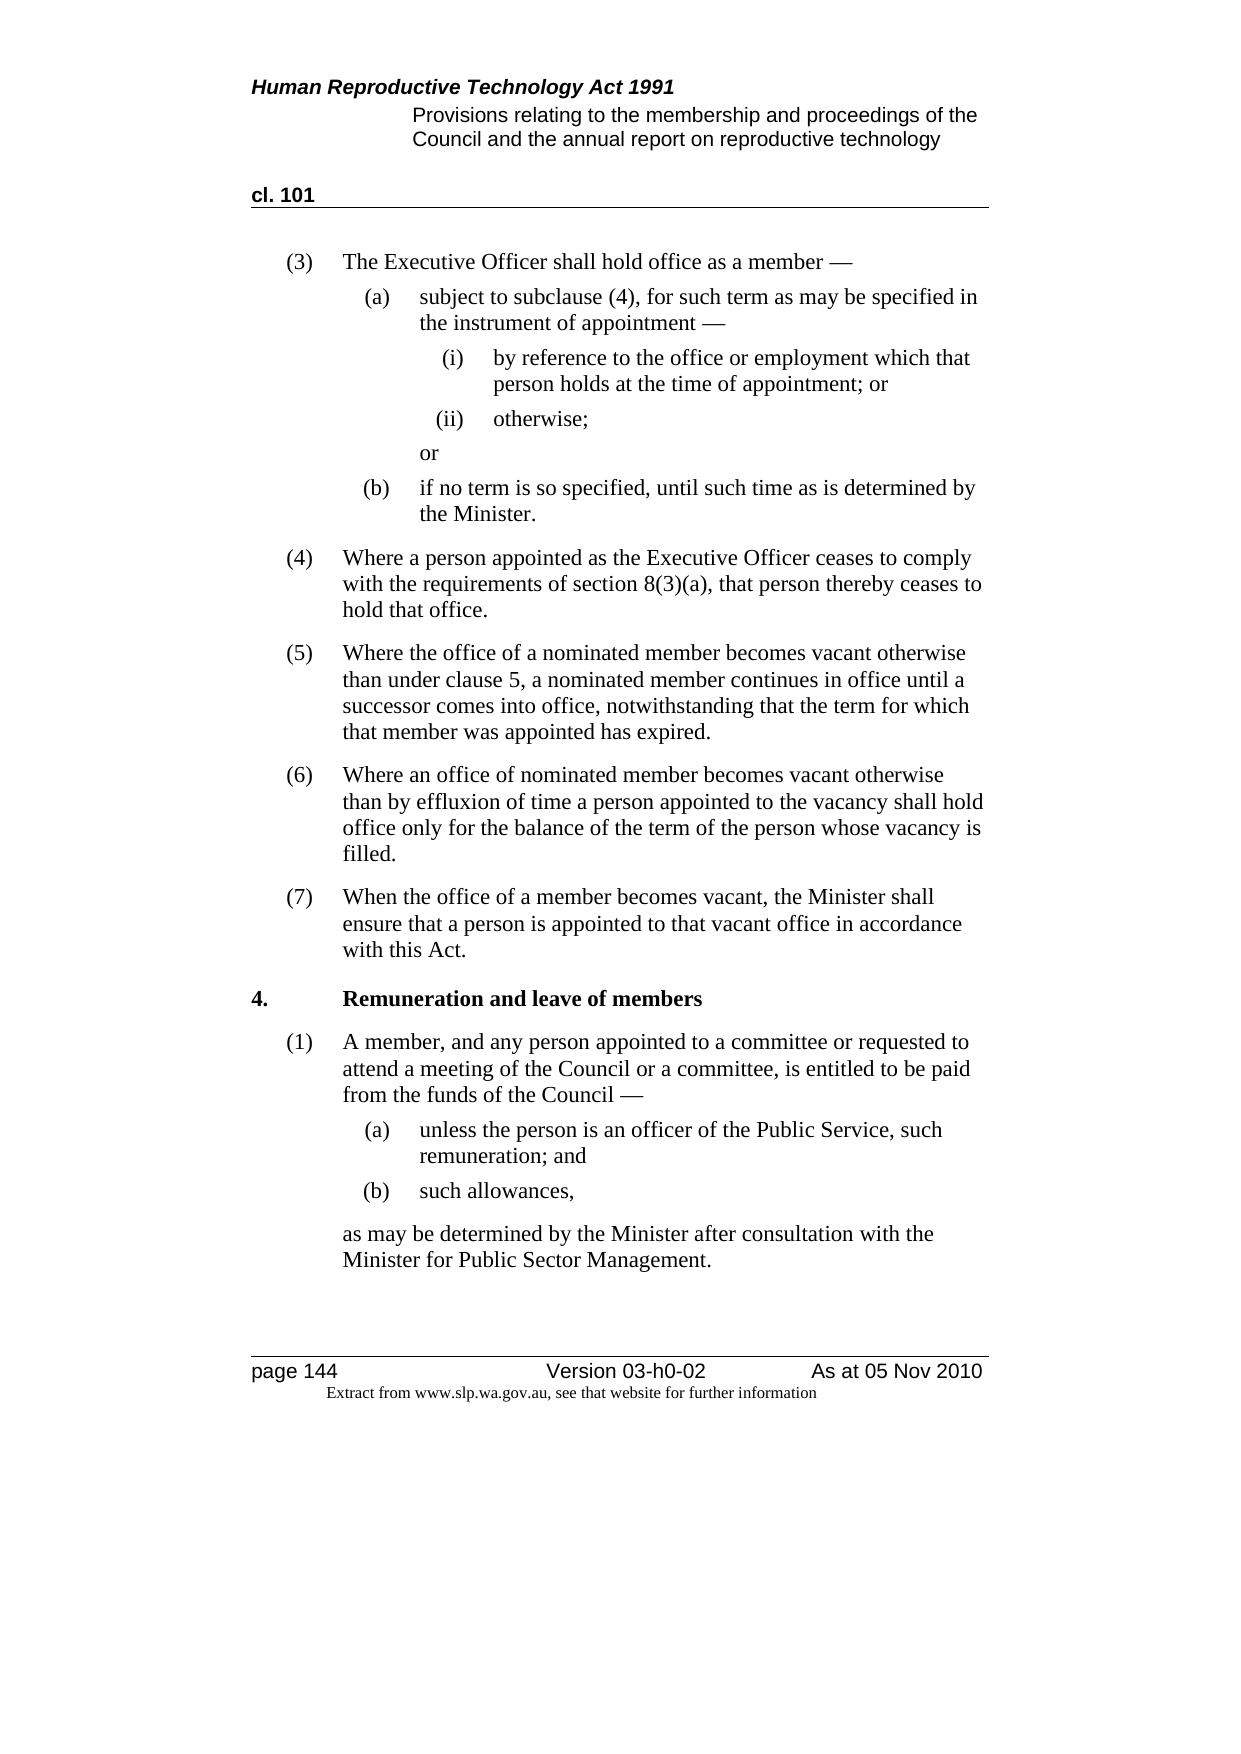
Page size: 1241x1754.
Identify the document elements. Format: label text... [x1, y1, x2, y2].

subtitle 4. Remuneration and leave of members [251, 985, 989, 1012]
text as may be determined by the Minister after consultation with the Minister for Public Sector Management. [251, 1220, 989, 1273]
text (3) The Executive Officer shall hold office as a member — [251, 248, 989, 274]
text (7) When the office of a member becomes vacant, the Minister shall ensure that a person is appointed to that vacant office in accordance with this Act. [251, 883, 989, 962]
text (a) subject to subclause (4), for such term as may be specified in the instrument of appointment — [251, 283, 989, 335]
text (ii) otherwise; [251, 405, 989, 431]
text or [251, 439, 989, 466]
text (a) unless the person is an officer of the Public Service, such remuneration; and [251, 1116, 989, 1168]
text (4) Where a person appointed as the Executive Officer ceases to comply with the requirements of section 8(3)(a), that person thereby ceases to hold that office. [251, 543, 989, 623]
text (b) if no term is so specified, until such time as is determined by the Minister. [251, 474, 989, 527]
text (1) A member, and any person appointed to a committee or requested to attend a meeting of the Council or a committee, is entitled to be paid from the funds of the Council — [251, 1028, 989, 1107]
text (5) Where the office of a nominated member becomes vacant otherwise than under clause 5, a nominated member continues in office until a successor comes into office, notwithstanding that the term for which that member was appointed has expired. [251, 639, 989, 745]
text (i) by reference to the office or employment which that person holds at the time of appointment; or [251, 344, 989, 396]
text (b) such allowances, [251, 1177, 989, 1203]
text (6) Where an office of nominated member becomes vacant otherwise than by effluxion of time a person appointed to the vacancy shall hold office only for the balance of the term of the person whose vacancy is filled. [251, 761, 989, 867]
